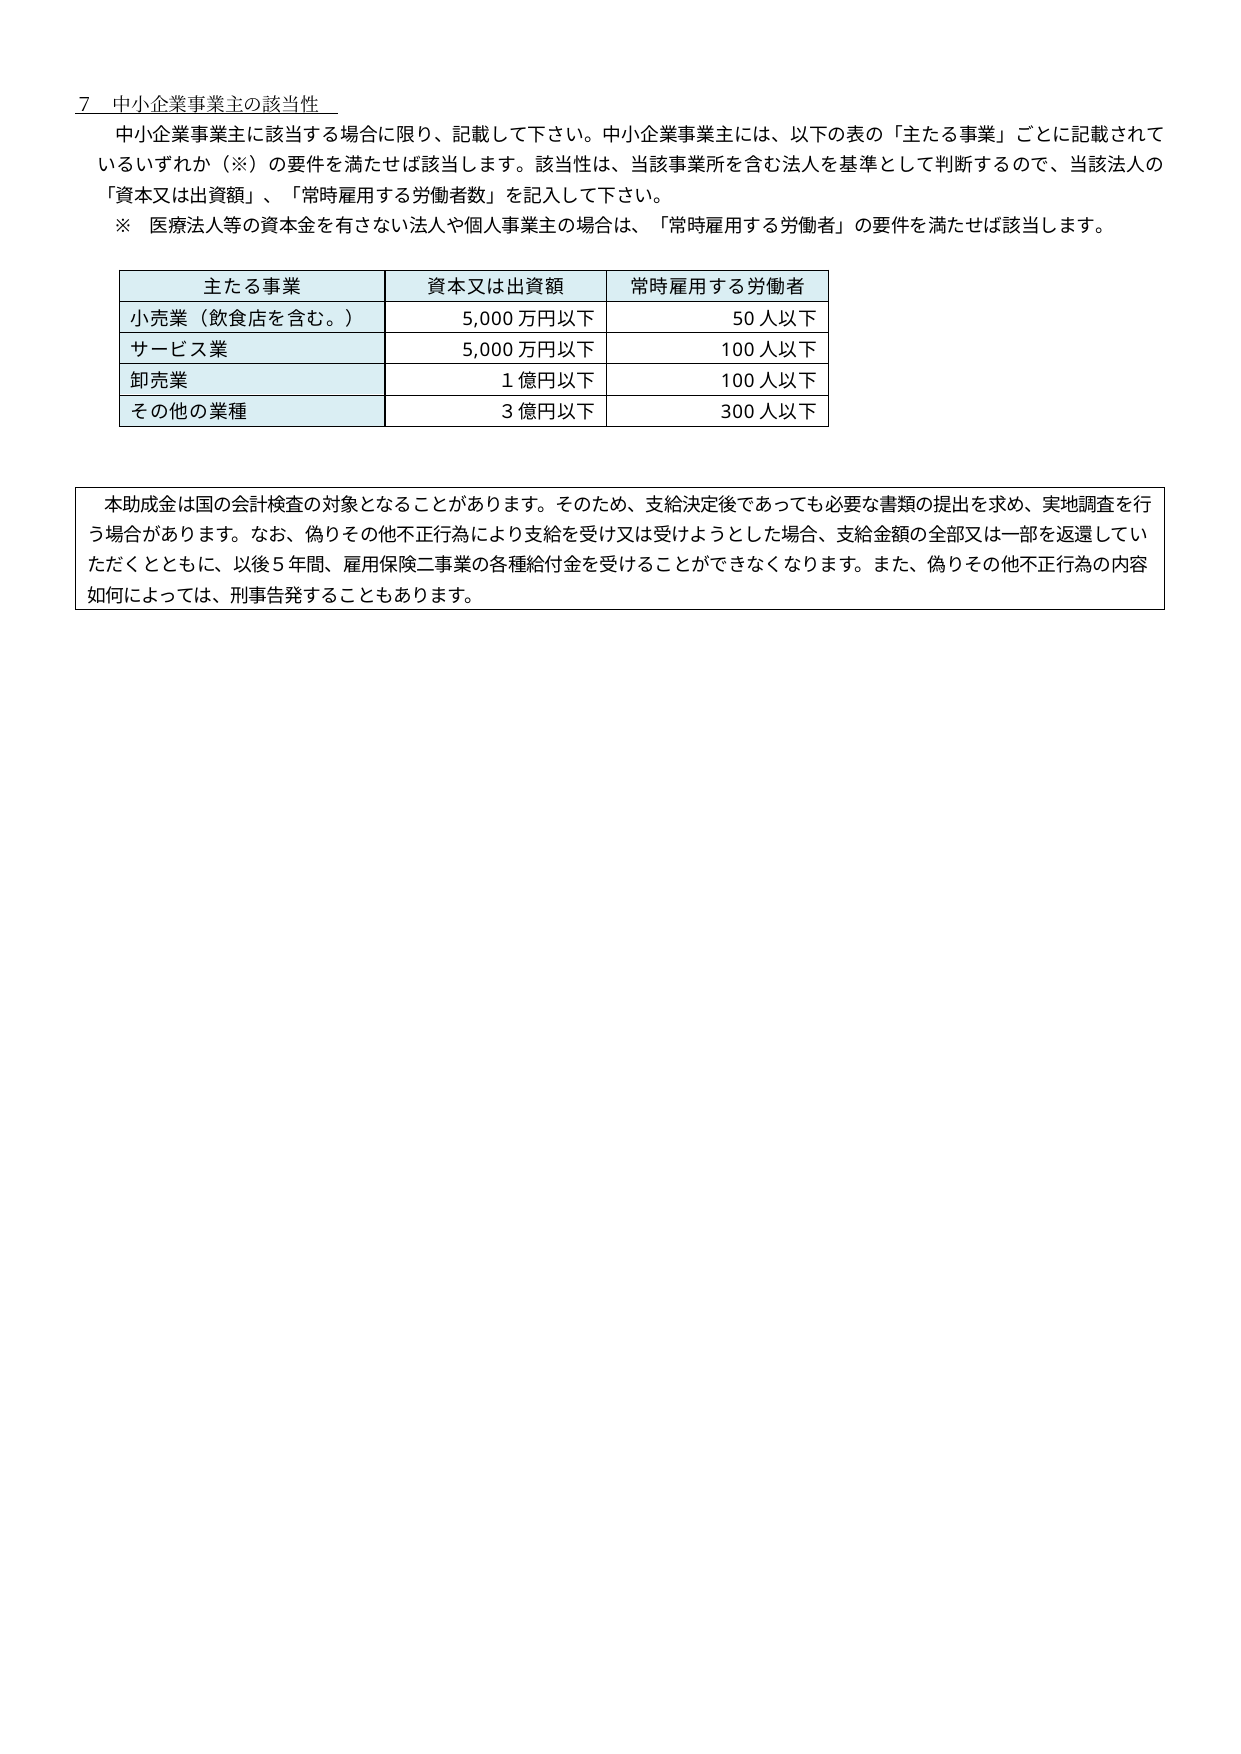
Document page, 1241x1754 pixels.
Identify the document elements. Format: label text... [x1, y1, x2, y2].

table_cell 小売業（飲食店を含む。） [120, 302, 384, 332]
table_cell 卸売業 [120, 364, 384, 394]
table_cell 300人以下 [607, 396, 828, 426]
table_header 主たる事業 [120, 271, 384, 301]
table_cell 100人以下 [607, 333, 828, 363]
table_header 常時雇用する労働者 [607, 271, 828, 301]
table_cell 100人以下 [607, 364, 828, 394]
table_cell １億円以下 [386, 364, 606, 394]
text 中小企業事業主に該当する場合に限り、記載して下さい。中小企業事業主には、以下の表の「主たる事業」ごとに記載されているいずれか（※）の要件を満たせば該当します。該当性は、当該事業所を含む法人を基準として判断するので、当該法人の「資本又は出資額」、「常時雇用する労働者数」を記入して下さい。 [97, 118, 1165, 209]
table_cell サービス業 [120, 333, 384, 363]
table_cell その他の業種 [120, 396, 384, 426]
text ※ 医療法人等の資本金を有さない法人や個人事業主の場合は、「常時雇用する労働者」の要件を満たせば該当します。 [97, 209, 1165, 239]
table_cell 5,000万円以下 [386, 333, 606, 363]
text ７ 中小企業事業主の該当性 [75, 88, 1165, 118]
table_header 本助成金は国の会計検査の対象となることがあります。そのため、支給決定後であっても必要な書類の提出を求め、実地調査を行う場合があります。なお、偽りその他不正行為により支給を受け又は受けようとした場合、支給金額の全部又は一部を返還していただくとともに、以後５年間、雇用保険二事業の各種給付金を受けることができなくなります。また、偽りその他不正行為の内容如何によっては、刑事告発することもあります。 [76, 488, 1164, 609]
table_cell 5,000万円以下 [386, 302, 606, 332]
table_cell ３億円以下 [386, 396, 606, 426]
table_header 資本又は出資額 [386, 271, 606, 301]
table_cell 50人以下 [607, 302, 828, 332]
